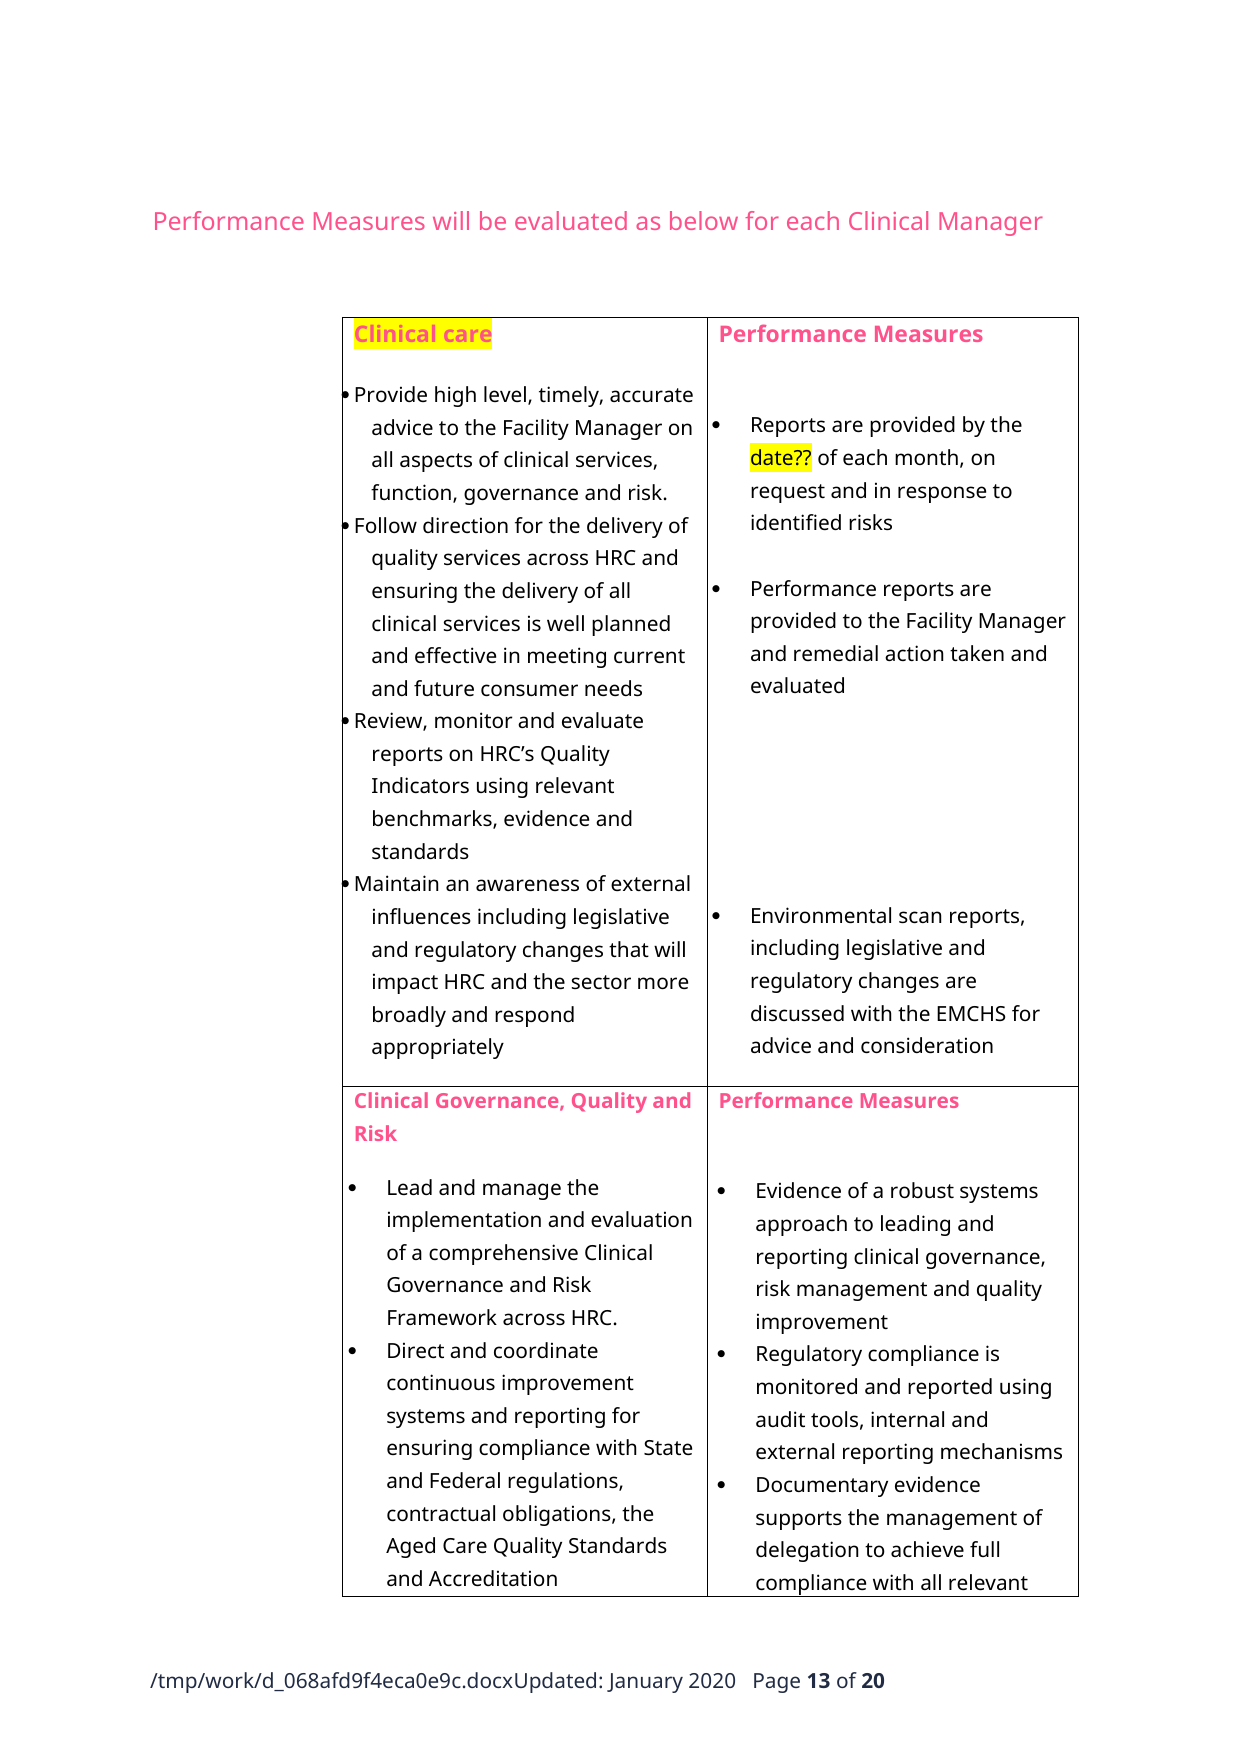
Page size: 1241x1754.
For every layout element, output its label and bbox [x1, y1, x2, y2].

table_header [106, 150, 1090, 1597]
